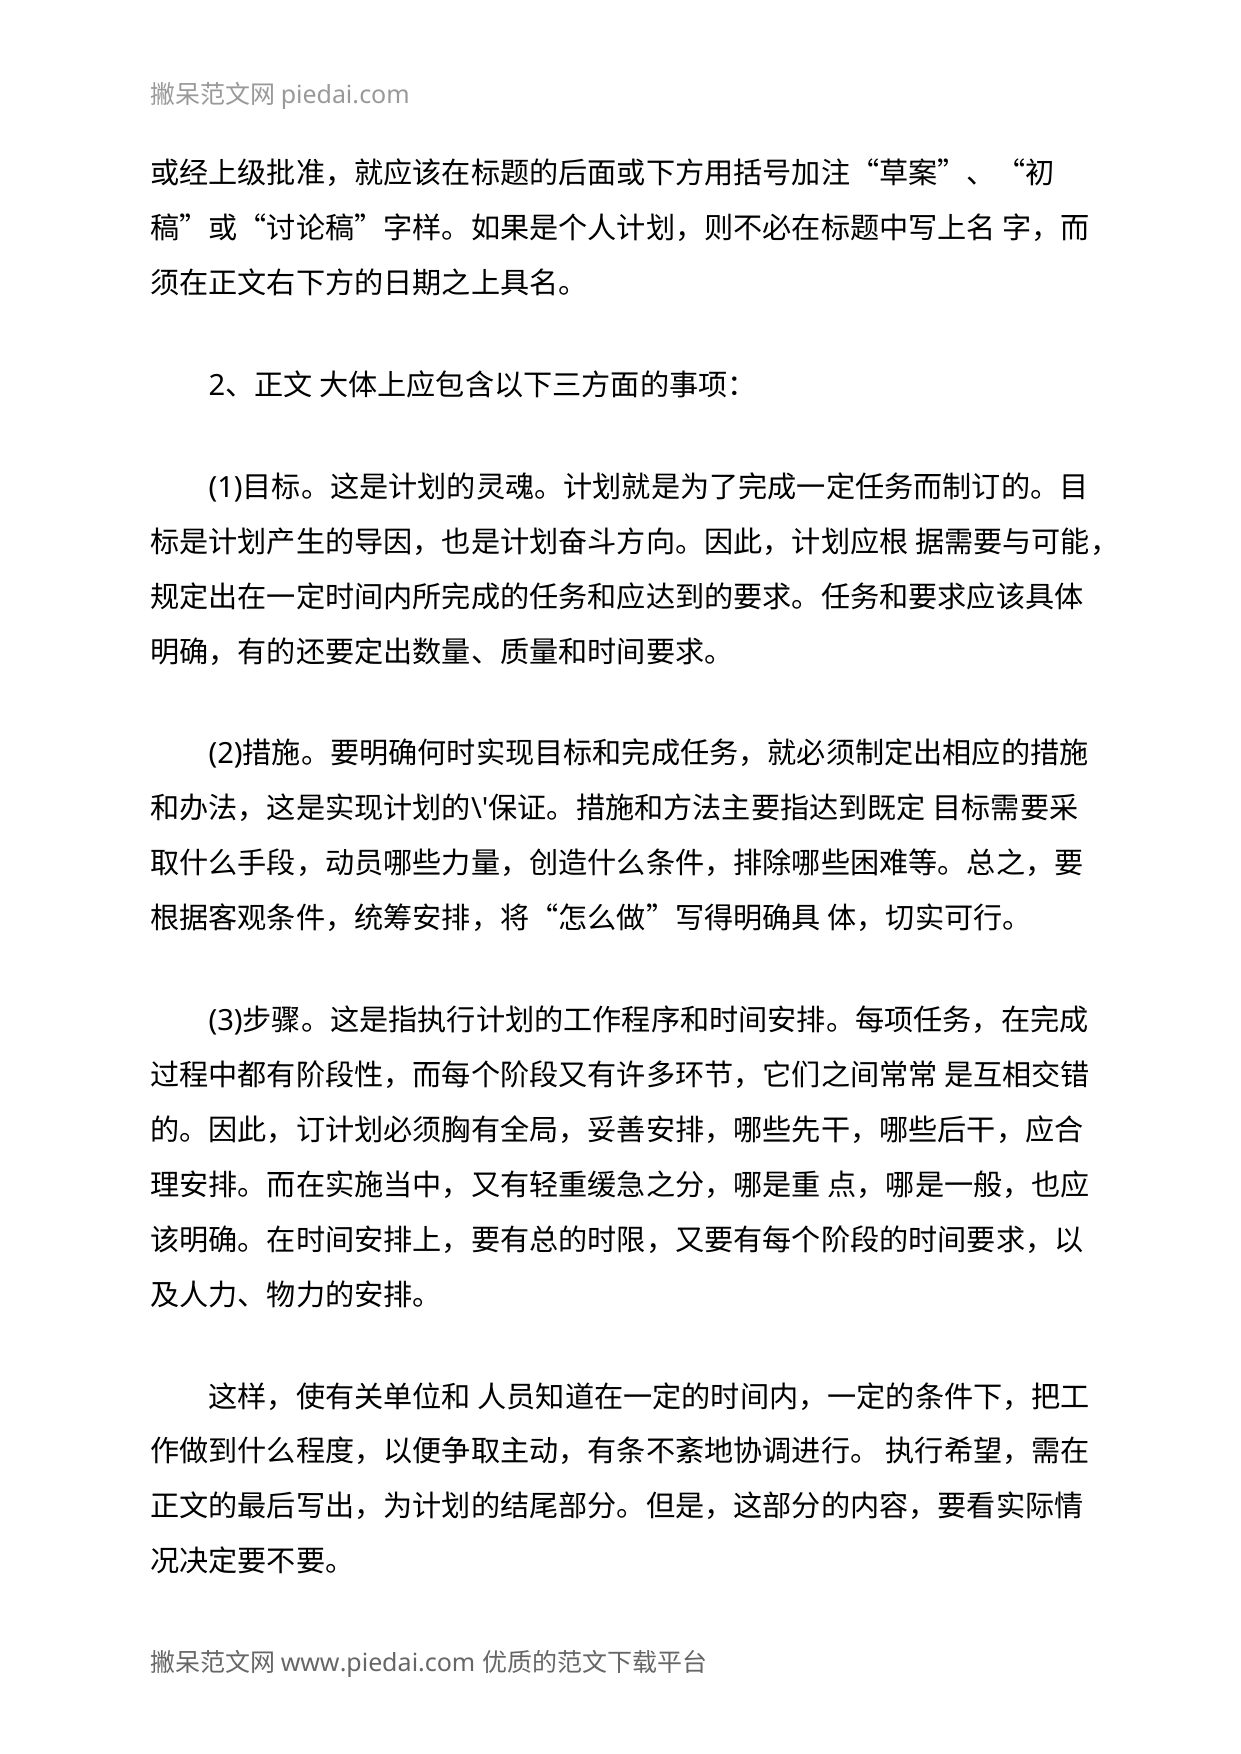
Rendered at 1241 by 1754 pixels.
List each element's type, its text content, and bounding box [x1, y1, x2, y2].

text (2)措施。要明确何时实现目标和完成任务，就必须制定出相应的措施和办法，这是实现计划的\'保证。措施和方法主要指达到既定 目标需要采取什么手段，动员哪些力量，创造什么条件，排除哪些困难等。总之，要根据客观条件，统筹安排，将“怎么做”写得明确具 体，切实可行。 [150, 730, 1090, 937]
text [150, 150, 1090, 302]
text 这样，使有关单位和 人员知道在一定的时间内，一定的条件下，把工作做到什么程度，以便争取主动，有条不紊地协调进行。 执行希望，需在正文的最后写出，为计划的结尾部分。但是，这部分的内容，要看实际情况决定要不要。 [150, 1373, 1090, 1580]
text 2、正文 大体上应包含以下三方面的事项： [150, 362, 1090, 404]
text (3)步骤。这是指执行计划的工作程序和时间安排。每项任务，在完成过程中都有阶段性，而每个阶段又有许多环节，它们之间常常 是互相交错的。因此，订计划必须胸有全局，妥善安排，哪些先干，哪些后干，应合理安排。而在实施当中，又有轻重缓急之分，哪是重 点，哪是一般，也应该明确。在时间安排上，要有总的时限，又要有每个阶段的时间要求，以及人力、物力的安排。 [150, 997, 1090, 1314]
text (1)目标。这是计划的灵魂。计划就是为了完成一定任务而制订的。目标是计划产生的导因，也是计划奋斗方向。因此，计划应根 据需要与可能，规定出在一定时间内所完成的任务和应达到的要求。任务和要求应该具体明确，有的还要定出数量、质量和时间要求。 [150, 463, 1090, 671]
